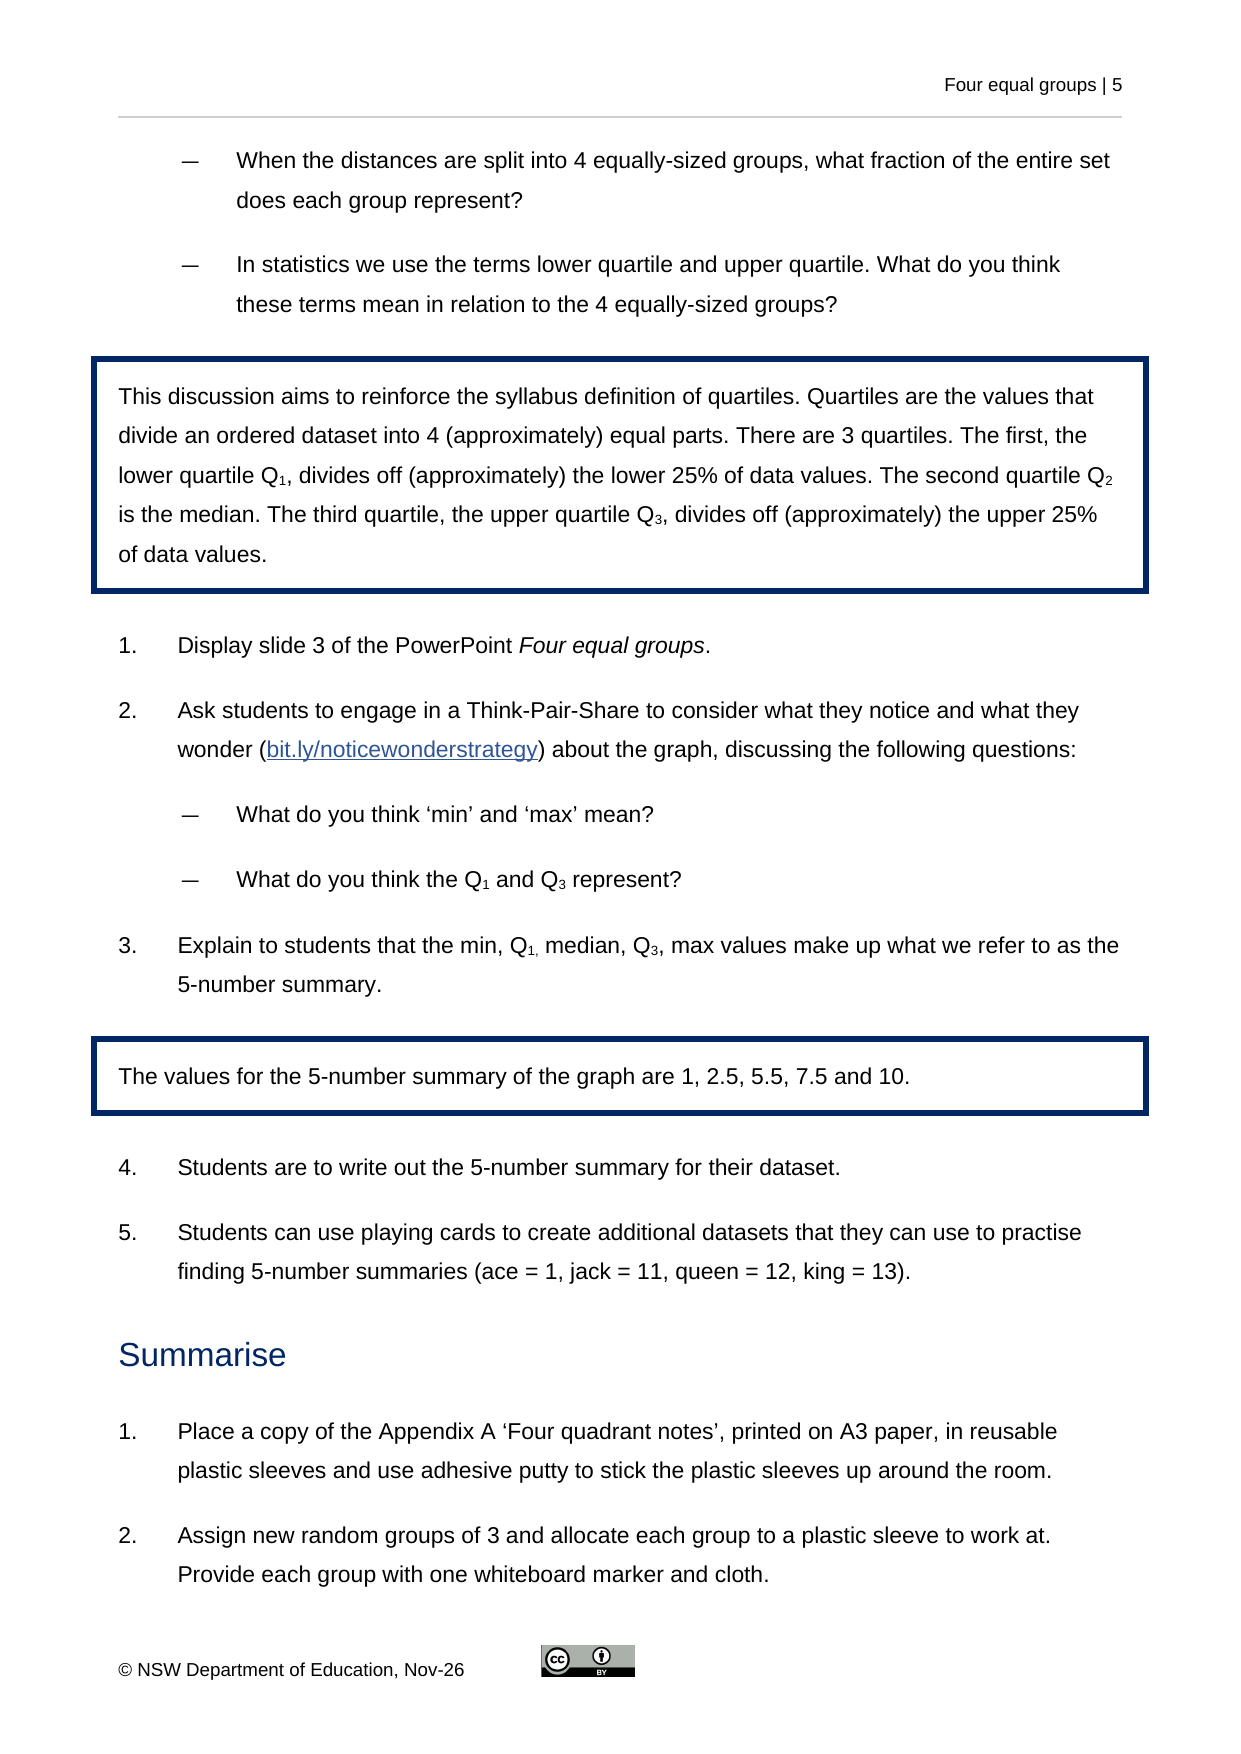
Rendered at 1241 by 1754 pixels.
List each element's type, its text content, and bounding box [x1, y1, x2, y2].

list Students can use playing cards to create additional datasets that they can use to practise finding 5-number summaries (ace = 1, jack = 11, queen = 12, king = 13). [118, 1219, 1122, 1284]
list Display slide 3 of the PowerPoint Four equal groups. [118, 632, 1122, 659]
list Place a copy of the Appendix A ‘Four quadrant notes’, printed on A3 paper, in reusable plastic sleeves and use adhesive putty to stick the plastic sleeves up around the room. [118, 1418, 1122, 1483]
list Assign new random groups of 3 and allocate each group to a plastic sleeve to work at. Provide each group with one whiteboard marker and cloth. [118, 1522, 1122, 1587]
picture [541, 1645, 635, 1677]
list What do you think the Q1 and Q3 represent? [177, 866, 1122, 893]
list In statistics we use the terms lower quartile and upper quartile. What do you think these terms mean in relation to the 4 equally-sized groups? [177, 251, 1122, 318]
list Ask students to engage in a Think-Pair-Share to consider what they notice and what they wonder (bit.ly/noticewonderstrategy) about the graph, discussing the following questions: [118, 697, 1122, 763]
text The values for the 5-number summary of the graph are 1, 2.5, 5.5, 7.5 and 10. [97, 1042, 1143, 1110]
list What do you think ‘min’ and ‘max’ mean? [177, 801, 1122, 828]
list Explain to students that the min, Q1, median, Q3, max values make up what we refer to as the 5-number summary. [118, 932, 1122, 997]
list Students are to write out the 5-number summary for their dataset. [118, 1154, 1122, 1181]
subtitle Summarise [118, 1335, 1122, 1373]
list When the distances are split into 4 equally-sized groups, what fraction of the entire set does each group represent? [177, 147, 1122, 213]
text This discussion aims to reinforce the syllabus definition of quartiles. Quartiles are the values that divide an ordered dataset into 4 (approximately) equal parts. There are 3 quartiles. The first, the lower quartile Q1, divides off (approximately) the lower 25% of data values. The second quartile Q2 is the median. The third quartile, the upper quartile Q3, divides off (approximately) the upper 25% of data values. [97, 362, 1143, 588]
